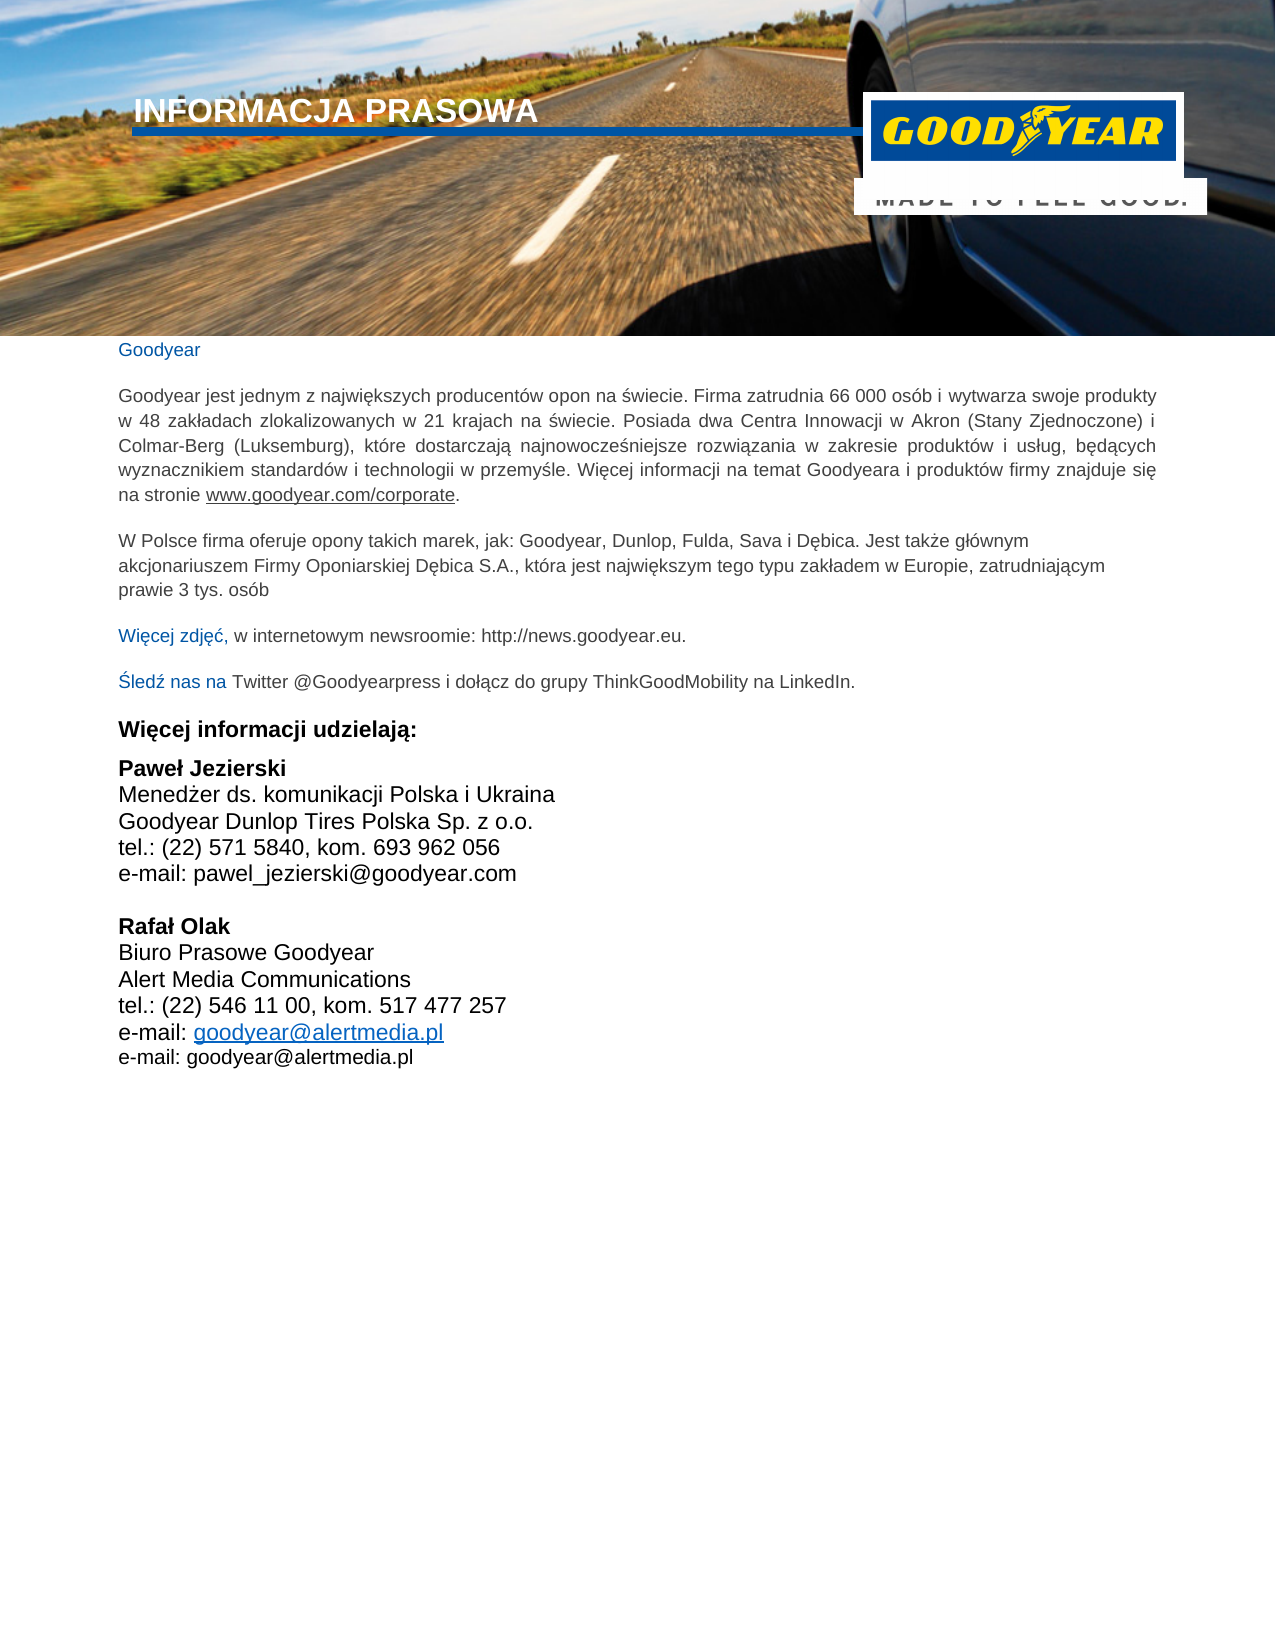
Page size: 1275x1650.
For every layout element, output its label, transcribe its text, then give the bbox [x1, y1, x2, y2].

text Goodyear Dunlop Tires Polska Sp. z o.o. [118, 808, 1157, 834]
text Więcej informacji udzielają: [118, 716, 1157, 742]
text Paweł Jezierski [118, 755, 1157, 781]
text Goodyear [118, 150, 1157, 361]
text W Polsce firma oferuje opony takich marek, jak: Goodyear, Dunlop, Fulda, Sava i Dębica. Jest także głównym akcjonariuszem Firmy Oponiarskiej Dębica S.A., która jest największym tego typu zakładem w Europie, zatrudniającym prawie 3 tys. osób [118, 529, 1157, 601]
text e-mail: pawel_jezierski@goodyear.com [118, 860, 1157, 887]
text Rafał Olak Biuro Prasowe Goodyear Alert Media Communications tel.: (22) 546 11 00, kom. 517 477 257 e-mail: goodyear@alertmedia.pl [118, 913, 1157, 1045]
text Goodyear jest jednym z największych producentów opon na świecie. Firma zatrudnia 66 000 osób i wytwarza swoje produkty w 48 zakładach zlokalizowanych w 21 krajach na świecie. Posiada dwa Centra Innowacji w Akron (Stany Zjednoczone) i Colmar-Berg (Luksemburg), które dostarczają najnowocześniejsze rozwiązania w zakresie produktów i usług, będących wyznacznikiem standardów i technologii w przemyśle. Więcej informacji na temat Goodyeara i produktów firmy znajduje się na stronie www.goodyear.com/corporate. [118, 385, 1157, 506]
text Menedżer ds. komunikacji Polska i Ukraina [118, 781, 1157, 808]
text Śledź nas na Twitter @Goodyearpress i dołącz do grupy ThinkGoodMobility na LinkedIn. [118, 670, 1157, 692]
text Więcej zdjęć, w internetowym newsroomie: http://news.goodyear.eu. [118, 625, 1157, 646]
text tel.: (22) 571 5840, kom. 693 962 056 [118, 834, 1157, 860]
text e-mail: goodyear@alertmedia.pl [118, 1045, 1157, 1069]
picture [0, 0, 1275, 336]
